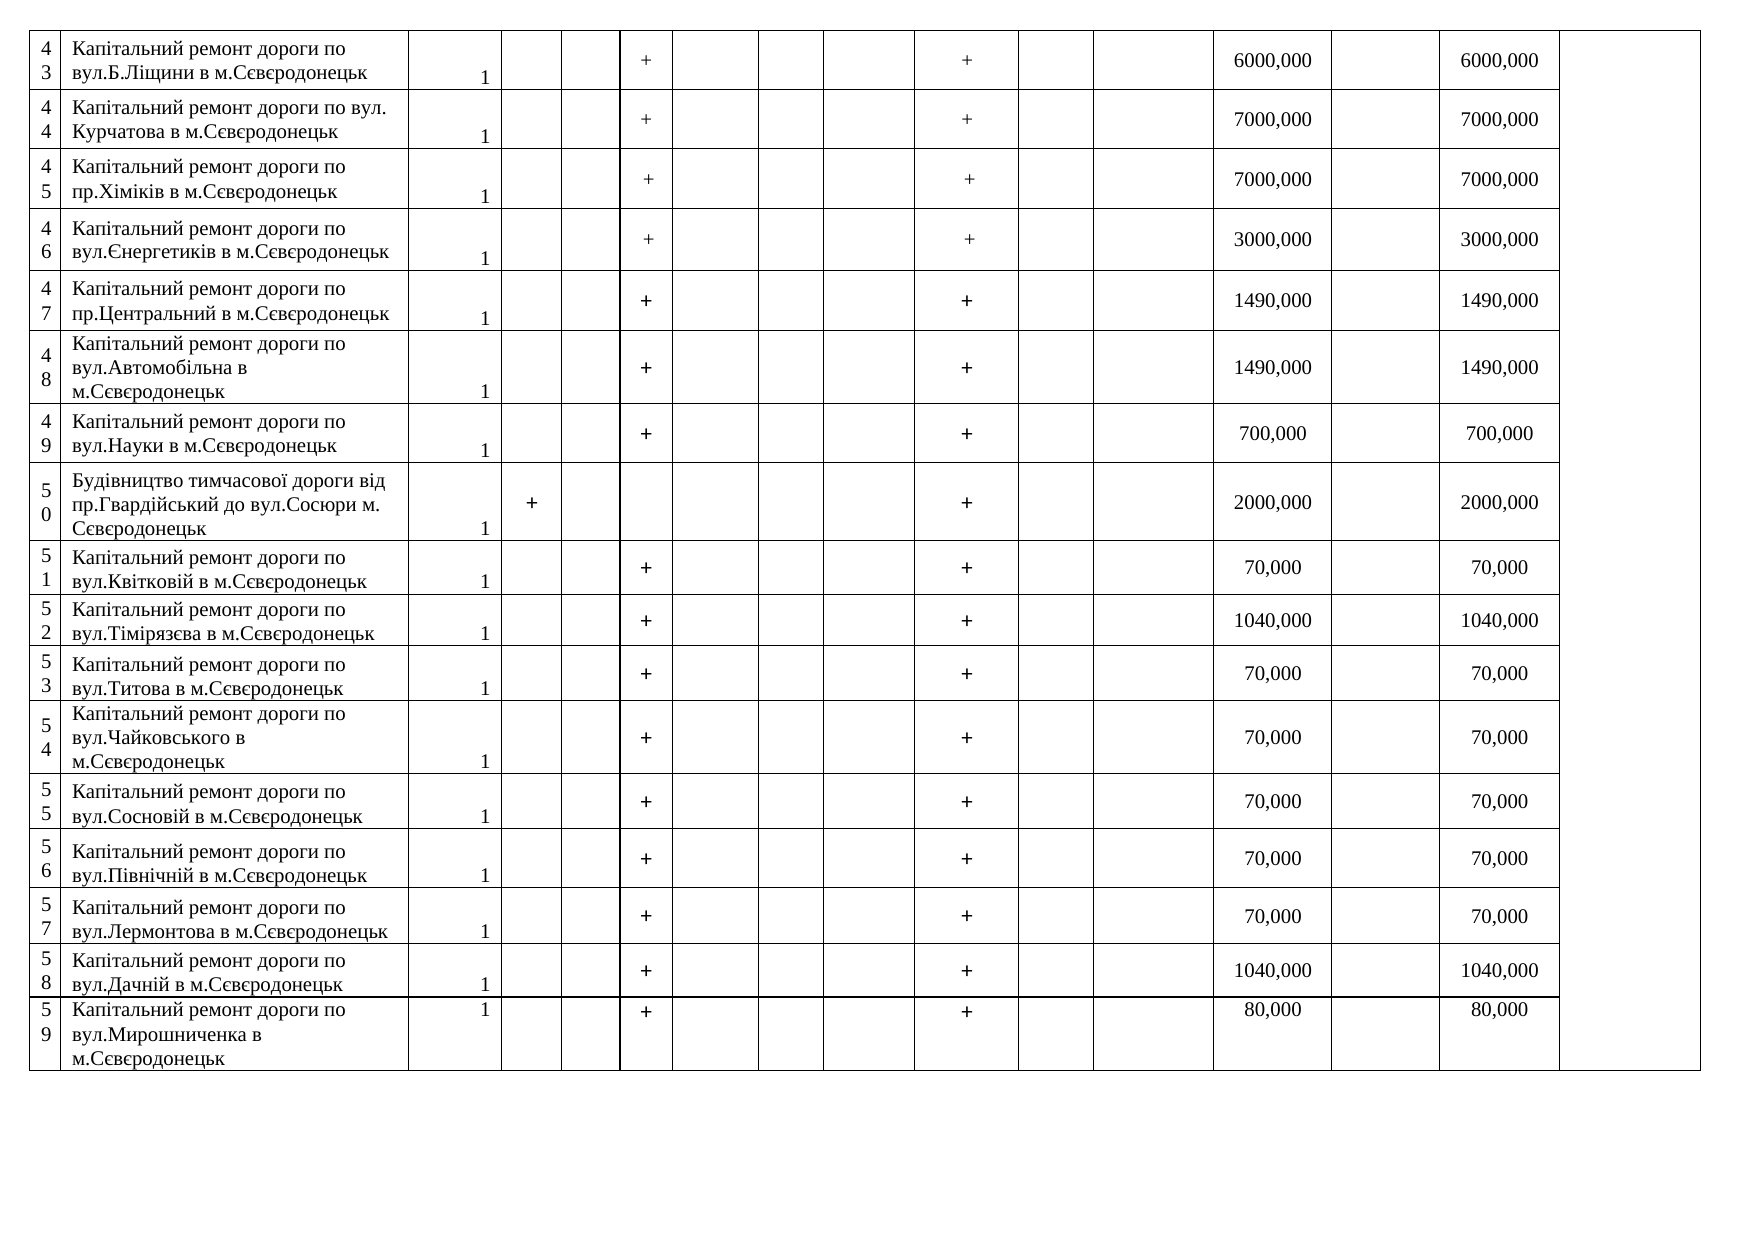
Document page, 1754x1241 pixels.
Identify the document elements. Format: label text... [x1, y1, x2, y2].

table_cell 54 [30, 701, 60, 773]
table_cell 6000,000 [1214, 31, 1331, 89]
table_cell 3000,000 [1440, 209, 1559, 270]
table_cell 43 [30, 31, 60, 89]
table_cell + [621, 541, 672, 593]
table_cell Капітальний ремонт дороги по вул.Лермонтова в м.Сєвєродонецьк [61, 888, 408, 943]
table_cell + [621, 271, 672, 329]
table_cell [824, 888, 914, 943]
table_cell [824, 31, 914, 89]
table_cell Капітальний ремонт дороги по пр.Центральний в м.Сєвєродонецьк [61, 271, 408, 329]
table_cell 70,000 [1214, 888, 1331, 943]
table_cell [1094, 701, 1213, 773]
table_cell [562, 331, 619, 403]
table_cell + [621, 149, 672, 208]
table_cell Капітальний ремонт дороги по вул.Квітковій в м.Сєвєродонецьк [61, 541, 408, 593]
table_cell Капітальний ремонт дороги по вул.Мирошниченка в м.Сєвєродонецьк [61, 998, 408, 1069]
table_cell [1019, 595, 1093, 645]
table_cell [824, 998, 914, 1069]
table_cell [1332, 331, 1439, 403]
table_cell 70,000 [1214, 541, 1331, 593]
table_cell 1 [409, 829, 501, 887]
table_cell 1040,000 [1214, 595, 1331, 645]
table_cell [1094, 774, 1213, 828]
table_cell 1 [409, 541, 501, 593]
table_cell + [915, 463, 1018, 540]
table_cell + [915, 829, 1018, 887]
table_cell 7000,000 [1440, 90, 1559, 148]
table_cell [759, 998, 823, 1069]
table_cell 59 [30, 998, 60, 1069]
table_cell 3000,000 [1214, 209, 1331, 270]
table_cell 51 [30, 541, 60, 593]
table_cell 1 [409, 888, 501, 943]
table_cell [502, 774, 561, 828]
table_cell [1094, 331, 1213, 403]
table_cell [502, 646, 561, 700]
table_cell 80,000 [1214, 998, 1331, 1069]
table_cell + [915, 271, 1018, 329]
table_cell [673, 90, 758, 148]
table_cell [759, 541, 823, 593]
table_cell + [915, 888, 1018, 943]
table_cell + [621, 331, 672, 403]
table_cell [673, 271, 758, 329]
table_cell + [621, 404, 672, 462]
table_cell [1019, 90, 1093, 148]
table_cell [562, 209, 619, 270]
table_cell [1094, 209, 1213, 270]
table_cell [824, 209, 914, 270]
table_cell Капітальний ремонт дороги по вул. Курчатова в м.Сєвєродонецьк [61, 90, 408, 148]
table_cell [562, 149, 619, 208]
table_cell + [621, 701, 672, 773]
table_cell Капітальний ремонт дороги по вул.Б.Ліщини в м.Сєвєродонецьк [61, 31, 408, 89]
table_cell [502, 31, 561, 89]
table_cell [759, 404, 823, 462]
table_cell Капітальний ремонт дороги по вул.Тімірязєва в м.Сєвєродонецьк [61, 595, 408, 645]
table_cell [562, 998, 619, 1069]
table_cell [673, 149, 758, 208]
table_cell [824, 404, 914, 462]
table_cell [1094, 595, 1213, 645]
table_cell 47 [30, 271, 60, 329]
table_cell [1019, 271, 1093, 329]
table_cell [759, 944, 823, 996]
table_cell [759, 331, 823, 403]
table_cell [1094, 149, 1213, 208]
table_cell [562, 829, 619, 887]
table_cell Капітальний ремонт дороги по вул.Титова в м.Сєвєродонецьк [61, 646, 408, 700]
table_cell [562, 774, 619, 828]
table_cell [621, 463, 672, 540]
table_cell 1 [409, 90, 501, 148]
table_cell Капітальний ремонт дороги по пр.Хіміків в м.Сєвєродонецьк [61, 149, 408, 208]
table_cell 49 [30, 404, 60, 462]
table_cell [824, 829, 914, 887]
table_cell [502, 888, 561, 943]
table_cell [759, 209, 823, 270]
table_cell + [915, 404, 1018, 462]
table_cell 70,000 [1214, 646, 1331, 700]
table_cell Капітальний ремонт дороги по вул.Сосновій в м.Сєвєродонецьк [61, 774, 408, 828]
table_cell + [621, 998, 672, 1069]
table_cell + [621, 944, 672, 996]
table_cell 48 [30, 331, 60, 403]
table_cell [1019, 541, 1093, 593]
table_cell [759, 701, 823, 773]
table_cell [502, 944, 561, 996]
table_cell 700,000 [1214, 404, 1331, 462]
table_cell [1332, 31, 1439, 89]
table_cell [673, 331, 758, 403]
table_cell 45 [30, 149, 60, 208]
table_cell 70,000 [1440, 541, 1559, 593]
table_cell 80,000 [1440, 998, 1559, 1069]
table_cell [824, 646, 914, 700]
table_cell [673, 404, 758, 462]
table_cell 1 [409, 463, 501, 540]
table_cell 1 [409, 271, 501, 329]
table_cell 46 [30, 209, 60, 270]
table_cell Капітальний ремонт дороги по вул.Чайковського в м.Сєвєродонецьк [61, 701, 408, 773]
table_cell 1 [409, 209, 501, 270]
table_cell [1332, 271, 1439, 329]
table_cell [562, 595, 619, 645]
table_cell + [621, 646, 672, 700]
table_cell 7000,000 [1214, 90, 1331, 148]
table_cell + [502, 463, 561, 540]
table_cell 1490,000 [1440, 331, 1559, 403]
table_cell [1094, 404, 1213, 462]
table_cell [502, 595, 561, 645]
table_cell + [915, 998, 1018, 1069]
table_cell Капітальний ремонт дороги по вул.Автомобільна в м.Сєвєродонецьк [61, 331, 408, 403]
table_cell 1490,000 [1440, 271, 1559, 329]
table_cell [1019, 829, 1093, 887]
table_cell [1019, 209, 1093, 270]
table_cell Капітальний ремонт дороги по вул.Науки в м.Сєвєродонецьк [61, 404, 408, 462]
table_cell [1332, 701, 1439, 773]
table_cell + [915, 209, 1018, 270]
table_cell 70,000 [1440, 829, 1559, 887]
table_cell 70,000 [1214, 829, 1331, 887]
table_cell + [621, 209, 672, 270]
table_cell + [621, 90, 672, 148]
table_cell + [915, 331, 1018, 403]
table_cell + [621, 31, 672, 89]
table_cell [673, 595, 758, 645]
table_cell 1 [409, 998, 501, 1069]
table_cell [1019, 31, 1093, 89]
table_cell [1332, 209, 1439, 270]
table_cell [1019, 888, 1093, 943]
table_cell 70,000 [1440, 774, 1559, 828]
table_cell 70,000 [1440, 888, 1559, 943]
table_cell [673, 463, 758, 540]
table_cell 70,000 [1214, 701, 1331, 773]
table_cell [824, 331, 914, 403]
table_cell 52 [30, 595, 60, 645]
table_cell [1094, 463, 1213, 540]
table_cell [824, 944, 914, 996]
table_cell [562, 888, 619, 943]
table_cell 70,000 [1440, 701, 1559, 773]
table_cell [562, 31, 619, 89]
table_cell + [915, 944, 1018, 996]
table_cell [502, 829, 561, 887]
table_cell [759, 646, 823, 700]
table_cell 6000,000 [1440, 31, 1559, 89]
table_cell [1019, 404, 1093, 462]
table_cell + [915, 90, 1018, 148]
table_cell 57 [30, 888, 60, 943]
table_cell [1332, 595, 1439, 645]
table_cell [1019, 944, 1093, 996]
table_cell 70,000 [1214, 774, 1331, 828]
table_cell 53 [30, 646, 60, 700]
table_cell [673, 646, 758, 700]
table_cell [673, 829, 758, 887]
table_cell [673, 774, 758, 828]
table_cell [562, 271, 619, 329]
table_cell [1332, 944, 1439, 996]
table_cell 58 [30, 944, 60, 996]
table_cell [1019, 774, 1093, 828]
table_cell [1094, 888, 1213, 943]
table_cell + [621, 888, 672, 943]
table_cell 700,000 [1440, 404, 1559, 462]
table_cell 1 [409, 701, 501, 773]
table_cell [502, 90, 561, 148]
table_cell [502, 541, 561, 593]
table_cell [824, 149, 914, 208]
table_cell + [621, 774, 672, 828]
table_cell [1019, 331, 1093, 403]
table_cell 56 [30, 829, 60, 887]
table_cell [1332, 774, 1439, 828]
table_cell [673, 31, 758, 89]
table_cell [502, 331, 561, 403]
table_cell [562, 944, 619, 996]
table_cell 2000,000 [1440, 463, 1559, 540]
table_cell + [915, 774, 1018, 828]
table_cell [1332, 646, 1439, 700]
table_cell [759, 271, 823, 329]
table_cell [1332, 888, 1439, 943]
table_cell [1019, 646, 1093, 700]
table_cell 1 [409, 595, 501, 645]
table_cell [562, 646, 619, 700]
table_cell [1332, 463, 1439, 540]
table_cell [1332, 90, 1439, 148]
table_cell 7000,000 [1440, 149, 1559, 208]
table_cell [502, 404, 561, 462]
table_cell Капітальний ремонт дороги по вул.Північній в м.Сєвєродонецьк [61, 829, 408, 887]
table_cell 1 [409, 944, 501, 996]
table_cell [759, 774, 823, 828]
table_cell Капітальний ремонт дороги по вул.Дачній в м.Сєвєродонецьк [61, 944, 408, 996]
table_cell [759, 31, 823, 89]
table_cell [759, 829, 823, 887]
table_cell [1332, 829, 1439, 887]
table_cell + [915, 31, 1018, 89]
table_cell [502, 271, 561, 329]
table_cell 70,000 [1440, 646, 1559, 700]
table_cell [562, 541, 619, 593]
table_cell [824, 271, 914, 329]
table_cell [562, 404, 619, 462]
table_cell 1 [409, 774, 501, 828]
table_cell 1490,000 [1214, 331, 1331, 403]
table_cell 1 [409, 404, 501, 462]
table_cell 1 [409, 149, 501, 208]
table_cell [1019, 463, 1093, 540]
table_cell [824, 701, 914, 773]
table_cell [824, 90, 914, 148]
table_cell [1094, 271, 1213, 329]
table_cell [824, 463, 914, 540]
table_cell [759, 463, 823, 540]
table_cell 55 [30, 774, 60, 828]
table_cell [824, 541, 914, 593]
table_cell + [621, 595, 672, 645]
table_cell 1040,000 [1440, 944, 1559, 996]
table_cell 1040,000 [1214, 944, 1331, 996]
table_cell [1094, 829, 1213, 887]
table_cell 1040,000 [1440, 595, 1559, 645]
table_cell [824, 595, 914, 645]
table_cell [759, 888, 823, 943]
table_cell [673, 944, 758, 996]
table_cell 1 [409, 31, 501, 89]
table_cell [1094, 31, 1213, 89]
table_cell [759, 90, 823, 148]
table_cell 2000,000 [1214, 463, 1331, 540]
table_cell [1094, 998, 1213, 1069]
table_cell 7000,000 [1214, 149, 1331, 208]
table_cell [1332, 998, 1439, 1069]
table_cell + [915, 595, 1018, 645]
table_cell [1332, 149, 1439, 208]
table_cell [502, 701, 561, 773]
table_cell [759, 595, 823, 645]
table_cell [1094, 944, 1213, 996]
table_cell [1332, 404, 1439, 462]
table_cell [673, 998, 758, 1069]
table_cell [1019, 149, 1093, 208]
table_cell [1019, 998, 1093, 1069]
table_cell 50 [30, 463, 60, 540]
table_cell + [915, 541, 1018, 593]
table_cell [562, 463, 619, 540]
table_cell [562, 90, 619, 148]
table_cell [673, 888, 758, 943]
table_cell Будівництво тимчасової дороги від пр.Гвардійський до вул.Сосюри м. Сєвєродонецьк [61, 463, 408, 540]
table_cell [673, 701, 758, 773]
table_cell [502, 149, 561, 208]
table_cell [502, 998, 561, 1069]
table_cell [1094, 90, 1213, 148]
table_cell [1094, 646, 1213, 700]
table_cell [1019, 701, 1093, 773]
table_cell [673, 209, 758, 270]
table_cell 1490,000 [1214, 271, 1331, 329]
table_cell [1332, 541, 1439, 593]
table_cell [502, 209, 561, 270]
table_cell [673, 541, 758, 593]
table_cell [824, 774, 914, 828]
table_cell [759, 149, 823, 208]
table_cell [562, 701, 619, 773]
table_cell + [915, 646, 1018, 700]
table_cell + [621, 829, 672, 887]
table_cell 1 [409, 646, 501, 700]
table_cell + [915, 701, 1018, 773]
table_cell + [915, 149, 1018, 208]
table_cell Капітальний ремонт дороги по вул.Єнергетиків в м.Сєвєродонецьк [61, 209, 408, 270]
table_cell [1094, 541, 1213, 593]
table_cell 44 [30, 90, 60, 148]
table_cell 1 [409, 331, 501, 403]
